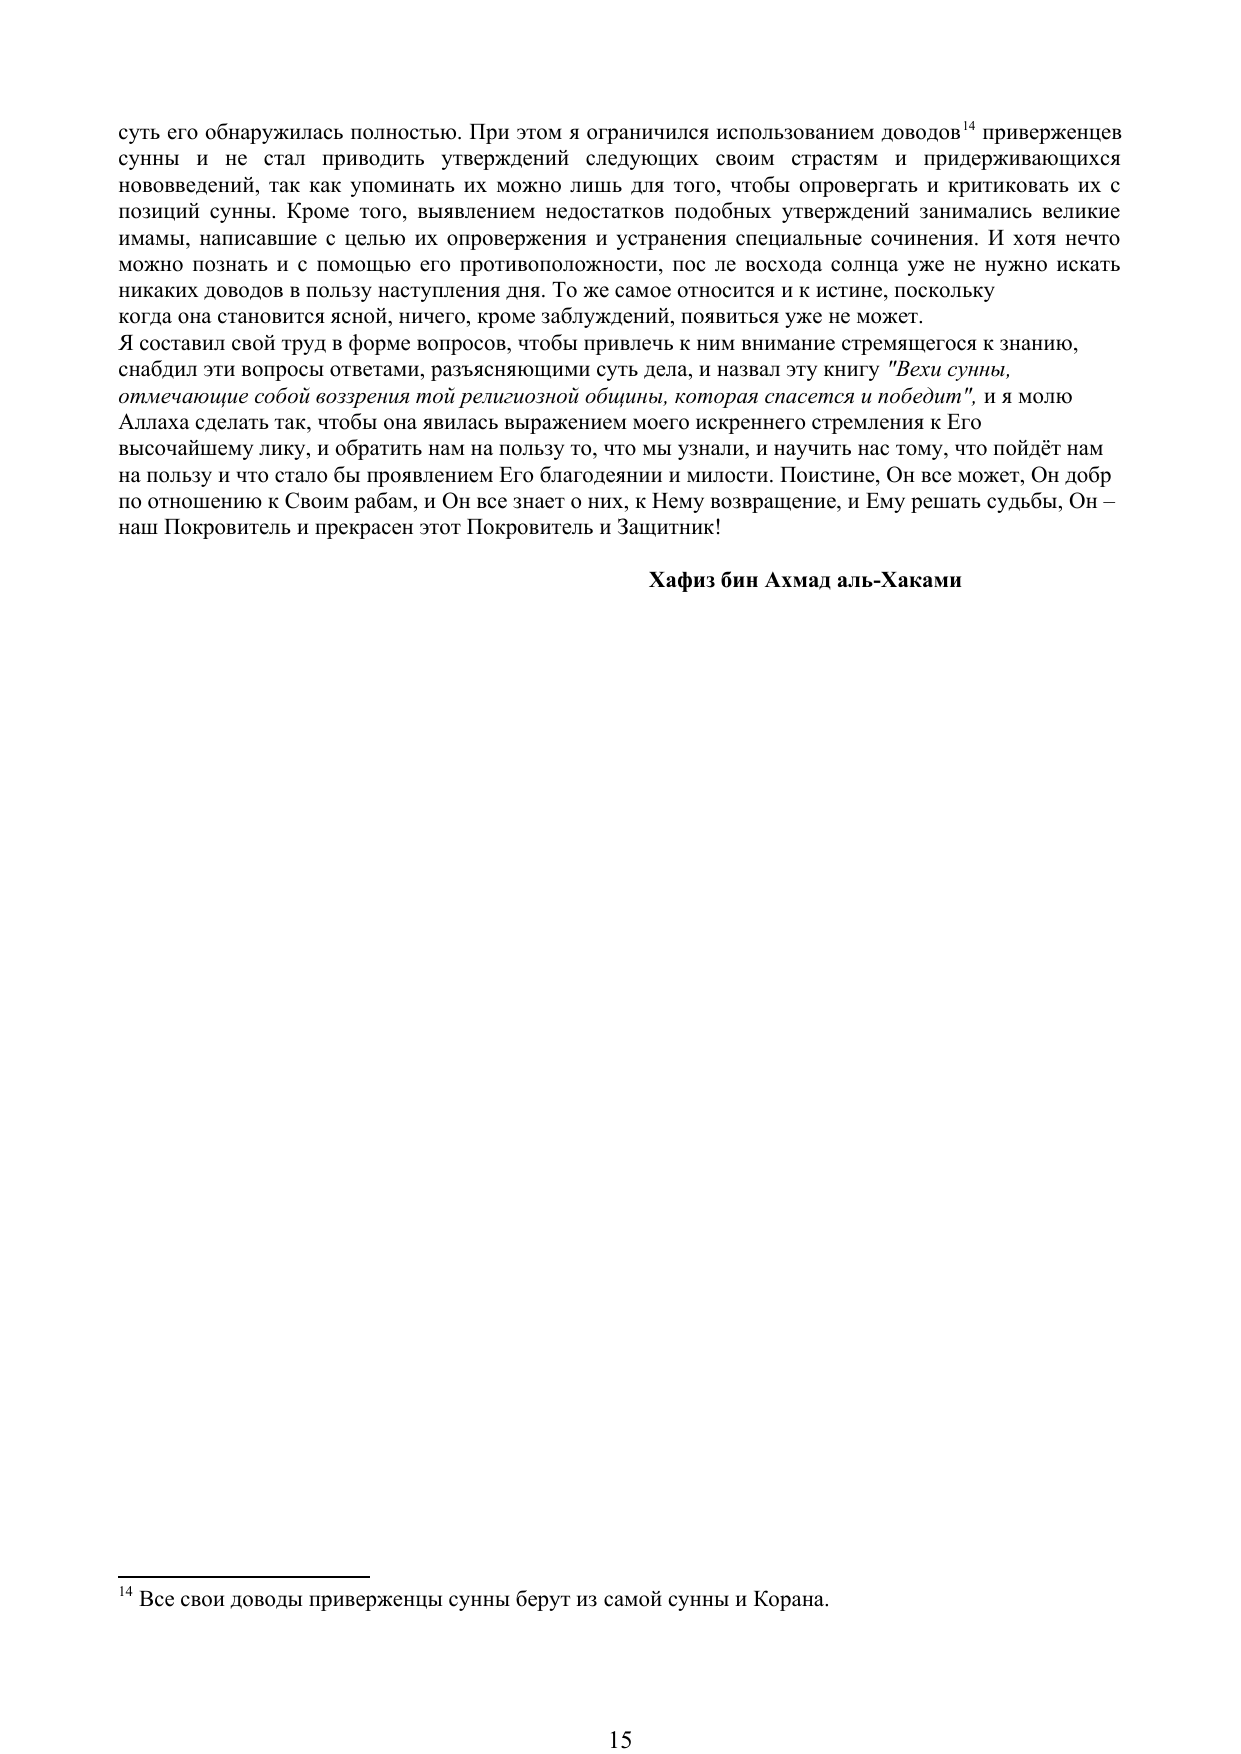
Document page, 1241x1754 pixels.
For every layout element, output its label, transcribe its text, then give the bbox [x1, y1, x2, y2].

text Я составил свой труд в форме вопросов, чтобы привлечь к ним внимание стремящегося к знанию, снабдил эти вопросы ответами, разъясняющими суть дела, и назвал эту книгу "Вехи сунны, отмечающие собой воззрения той религиозной общины, которая спасется и победит", и я молю Аллаха сделать так, чтобы она явилась выражением моего искреннего стремления к Его высочайшему лику, и обратить нам на пользу то, что мы узнали, и научить нас тому, что пойдёт нам на пользу и что стало бы проявлением Его благодеянии и милости. Поистине, Он все может, Он добр по отношению к Своим рабам, и Он все знает о них, к Нему возвращение, и Ему решать судьбы, Он – наш Покровитель и прекрасен этот Покровитель и Защитник! [118, 329, 1122, 540]
text когда она становится ясной, ничего, кроме заблуждений, появиться уже не может. [118, 303, 1122, 329]
text Предлагаемый вниманию читателя краткий, но весьма полезный сборник содержит в себе сведения об основах и принципах религии и единобожия, к которому призывай посланники и о котором говорится в ниспосланных свыше Писаниях, ведь не спасётся никто из тех, кто не исповедует единобожия. Эта книга ведёт к ясному пути истины, так как в ней разъясняются различные аспекты и особенности веры и говорится о том, что уничтожает веру или противоречит её целостности. Каждый из рассматриваемых в ней вопросов был снабжён соответствующими доводами и указаниями, чтобы суть его обнаружилась полностью. При этом я ограничился использованием доводов приверженцев сунны и не стал приводить утверждений следующих своим страстям и придерживающихся нововведений, так как упоминать их можно лишь для того, чтобы опровергать и критиковать их с позиций сунны. Кроме того, выявлением недостатков подобных утверждений занимались великие имамы, написавшие с целью их опровержения и устранения специальные сочинения. И хотя нечто можно познать и с помощью его противоположности, пос ле восхода солнца уже не нужно искать никаких доводов в пользу наступления дня. То же самое относится и к истине, поскольку [118, 118, 1122, 303]
text Хафиз бин Ахмад аль-Хаками [118, 566, 1122, 592]
